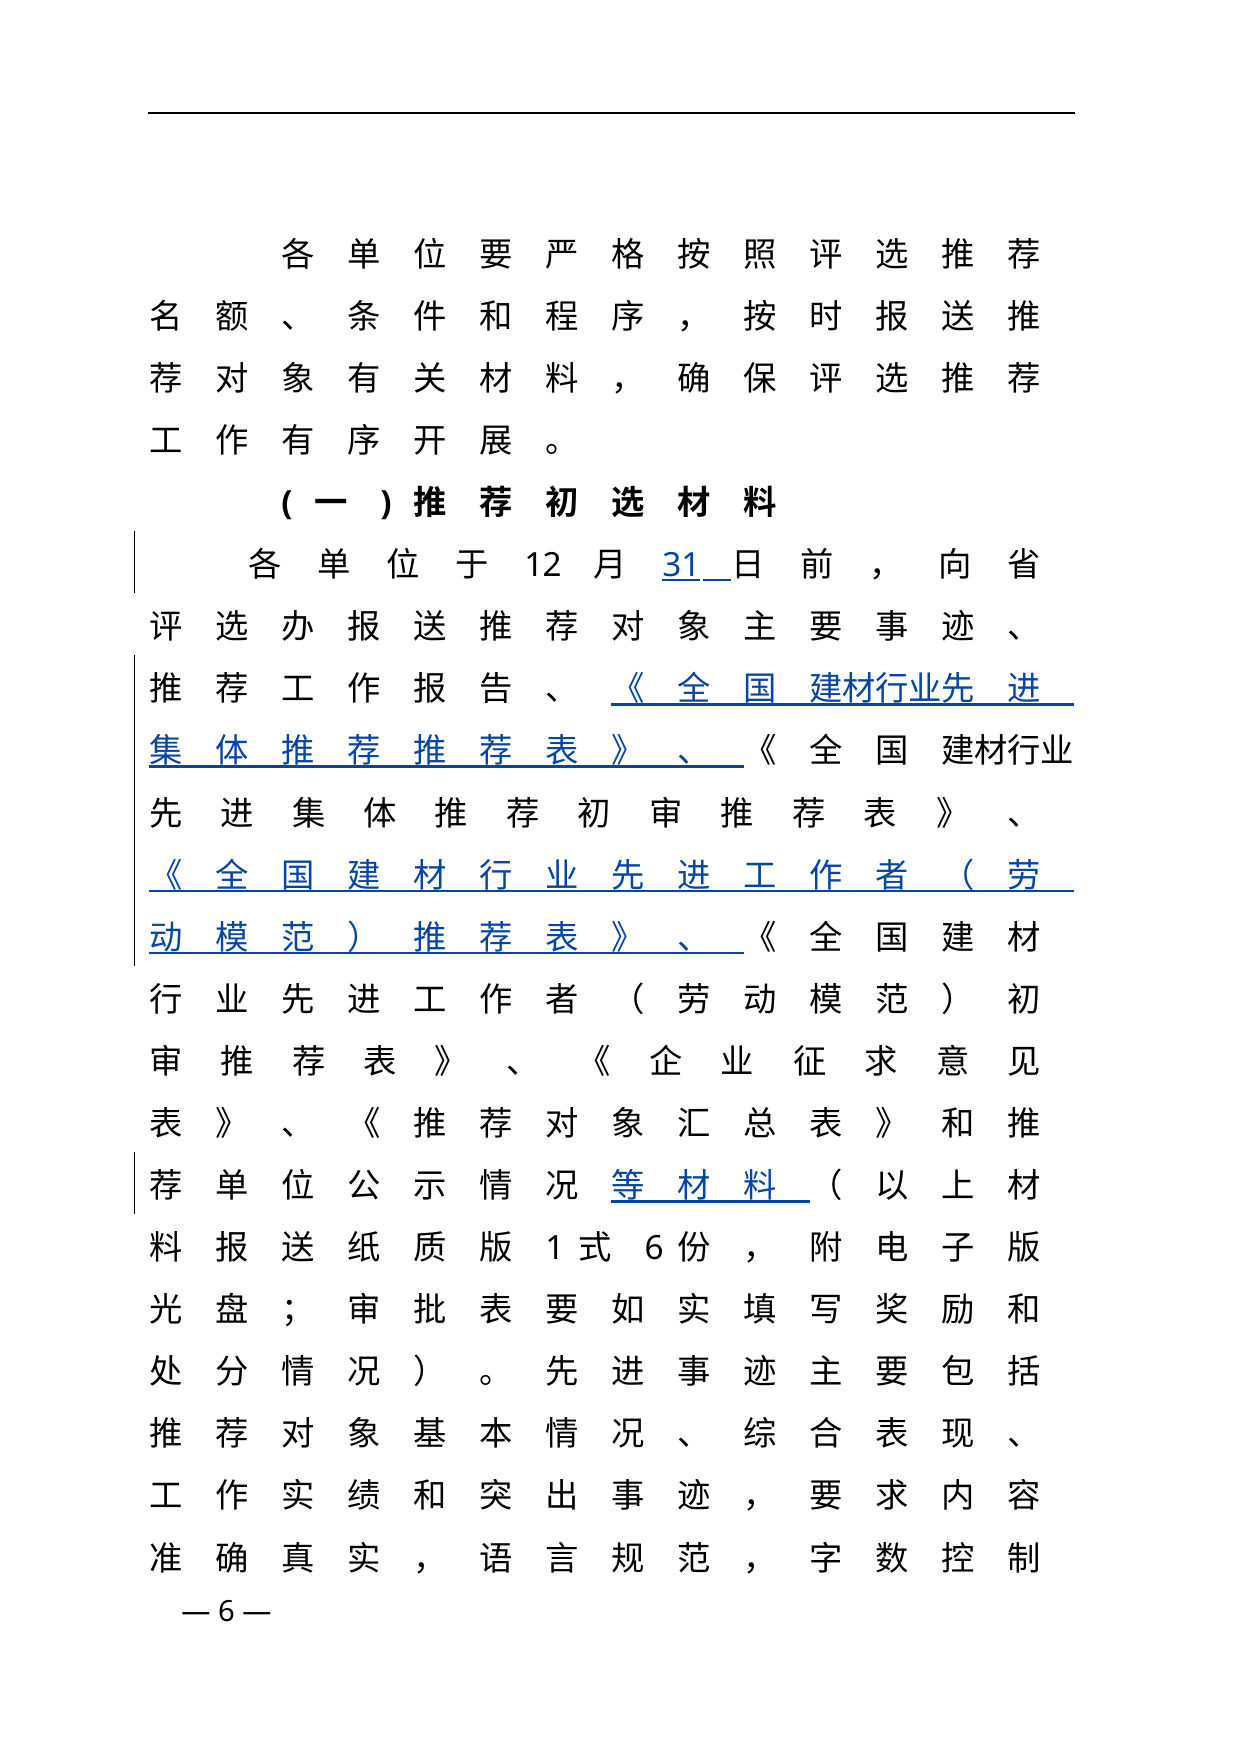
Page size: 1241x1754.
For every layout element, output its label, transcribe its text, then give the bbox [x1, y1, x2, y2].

text 各单位要严格按照评选推荐名额、条件和程序，按时报送推荐对象有关材料，确保评选推荐工作有序开展。 [149, 221, 1073, 469]
text (一)推荐初选材料 [149, 469, 1073, 531]
